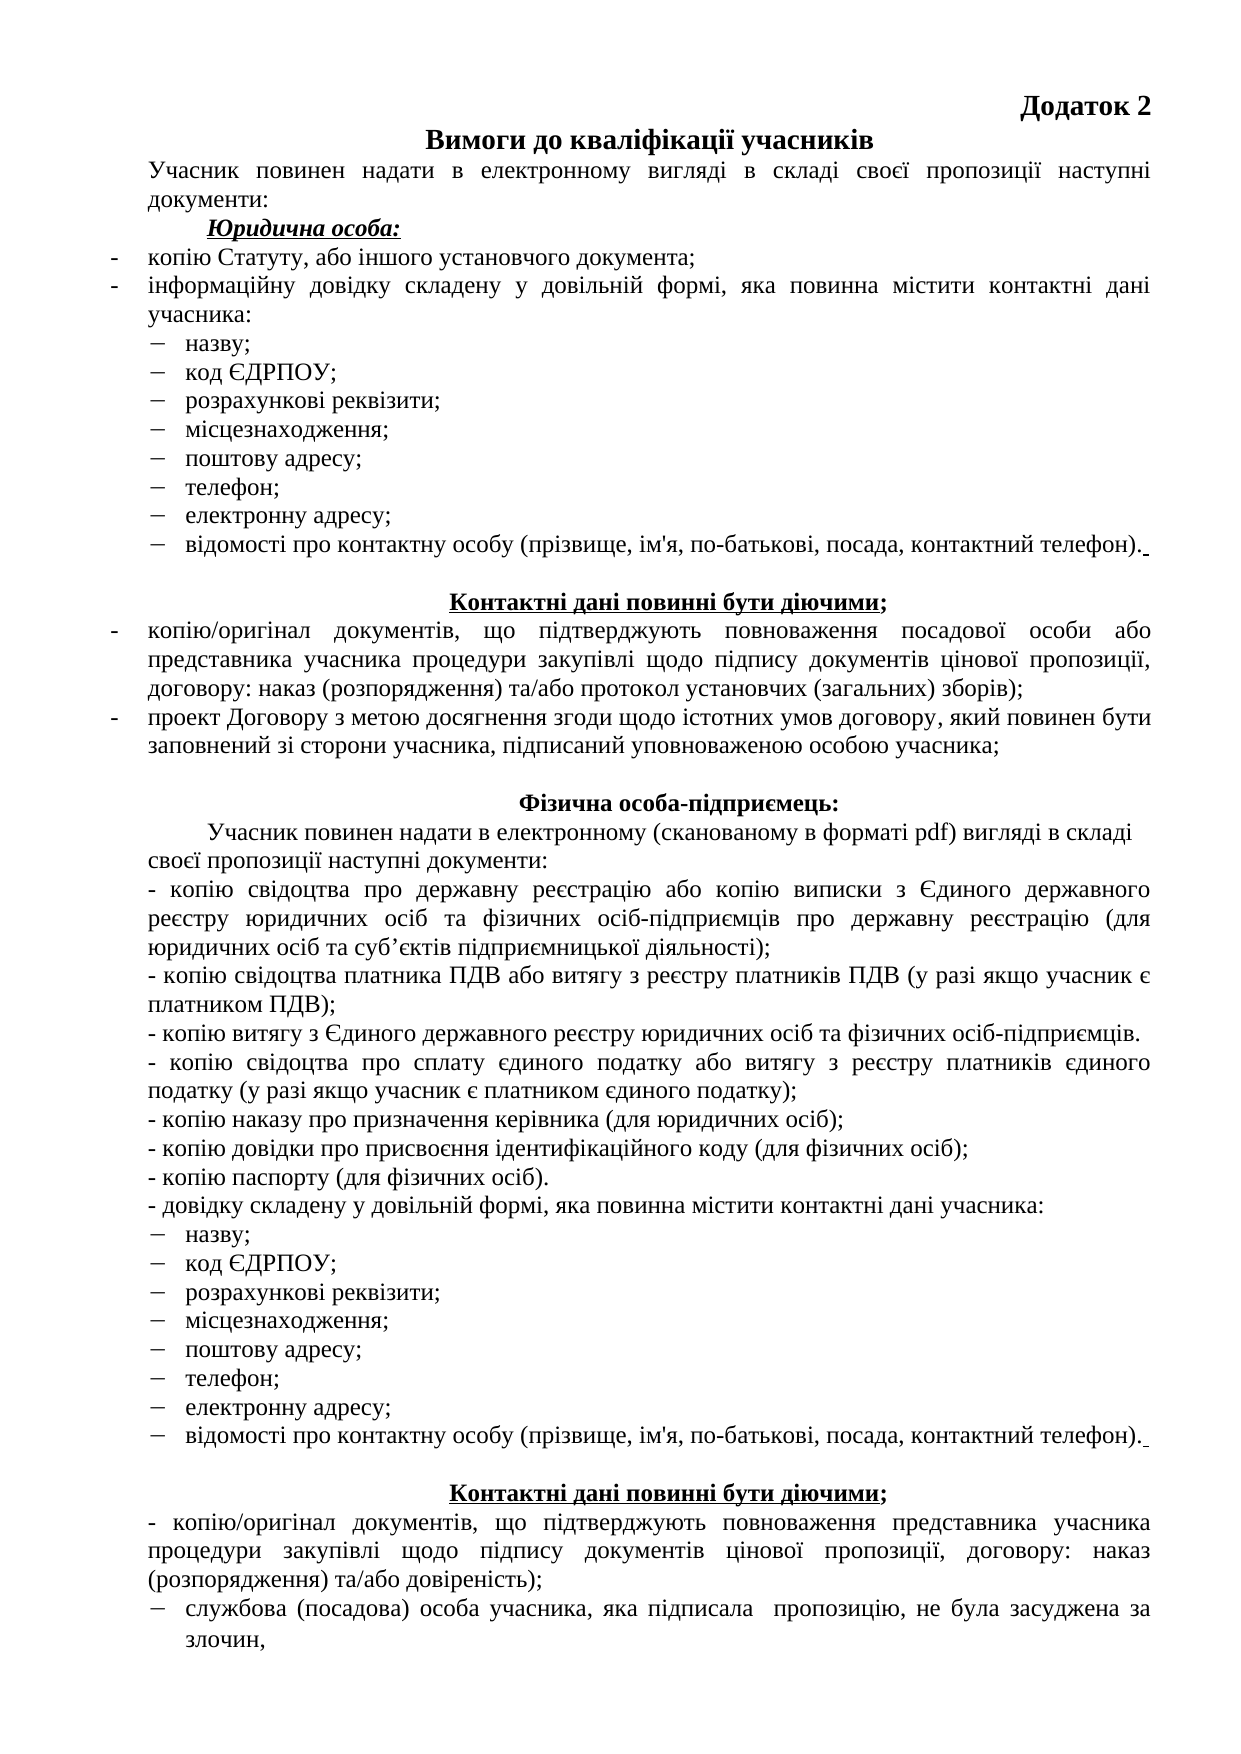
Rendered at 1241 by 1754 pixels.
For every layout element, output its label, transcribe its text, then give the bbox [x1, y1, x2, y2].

text Вимоги до кваліфікації учасників [148, 122, 1152, 156]
list поштову адресу; [148, 1334, 1152, 1363]
text Юридична особа: [148, 213, 1152, 242]
text - копію свідоцтва платника ПДВ або витягу з реєстру платників ПДВ (у разі якщо учасник є платником ПДВ); [148, 961, 1152, 1018]
list відомості про контактну особу (прізвище, ім'я, по-батькові, посада, контактний телефон). [148, 529, 1152, 558]
list службова (посадова) особа учасника, яка підписала пропозицію, не була засуджена за злочин, [148, 1593, 1152, 1653]
list код ЄДРПОУ; [148, 1248, 1152, 1277]
text - копію свідоцтва про державну реєстрацію або копію виписки з Єдиного державного реєстру юридичних осіб та фізичних осіб-підприємців про державну реєстрацію (для юридичних осіб та суб’єктів підприємницької діяльності); [148, 874, 1152, 961]
text - копію витягу з Єдиного державного реєстру юридичних осіб та фізичних осіб-підприємців. [148, 1018, 1152, 1047]
text - копію паспорту (для фізичних осіб). [148, 1162, 1152, 1191]
list назву; [148, 328, 1152, 357]
list розрахункові реквізити; [148, 386, 1152, 414]
text - довідку складену у довільній формі, яка повинна містити контактні дані учасника: [148, 1191, 1152, 1219]
list код ЄДРПОУ; [148, 357, 1152, 386]
list копію Статуту, або іншого установчого документа; [110, 242, 1152, 271]
list розрахункові реквізити; [148, 1277, 1152, 1306]
list місцезнаходження; [148, 1306, 1152, 1334]
text - копію наказу про призначення керівника (для юридичних осіб); [148, 1104, 1152, 1133]
list назву; [148, 1219, 1152, 1248]
list проект Договору з метою досягнення згоди щодо істотних умов договору, який повинен бути заповнений зі сторони учасника, підписаний уповноваженою особою учасника; [110, 702, 1152, 759]
list копію/оригінал документів, що підтверджують повноваження посадової особи або представника учасника процедури закупівлі щодо підпису документів цінової пропозиції, договору: наказ (розпорядження) та/або протокол установчих (загальних) зборів); [110, 616, 1152, 702]
list відомості про контактну особу (прізвище, ім'я, по-батькові, посада, контактний телефон). [148, 1421, 1152, 1449]
text Контактні дані повинні бути діючими; [185, 1478, 1152, 1507]
text Контактні дані повинні бути діючими; [185, 587, 1152, 616]
text - копію свідоцтва про сплату єдиного податку або витягу з реєстру платників єдиного податку (у разі якщо учасник є платником єдиного податку); [148, 1047, 1152, 1104]
list електронну адресу; [148, 501, 1152, 529]
text - копію довідки про присвоєння ідентифікаційного коду (для фізичних осіб); [148, 1133, 1152, 1162]
text - копію/оригінал документів, що підтверджують повноваження представника учасника процедури закупівлі щодо підпису документів цінової пропозиції, договору: наказ (розпорядження) та/або довіреність); [148, 1507, 1152, 1593]
list телефон; [148, 1363, 1152, 1392]
text Учасник повинен надати в електронному (сканованому в форматі pdf) вигляді в складі своєї пропозиції наступні документи: [148, 817, 1152, 874]
list електронну адресу; [148, 1392, 1152, 1421]
list інформаційну довідку складену у довільній формі, яка повинна містити контактні дані учасника: [110, 271, 1152, 328]
list телефон; [148, 472, 1152, 501]
list поштову адресу; [148, 443, 1152, 472]
list місцезнаходження; [148, 414, 1152, 443]
text Фізична особа-підприємець: [148, 788, 1152, 817]
text Учасник повинен надати в електронному вигляді в складі своєї пропозиції наступні документи: [148, 156, 1152, 213]
text Додаток 2 [148, 88, 1152, 122]
